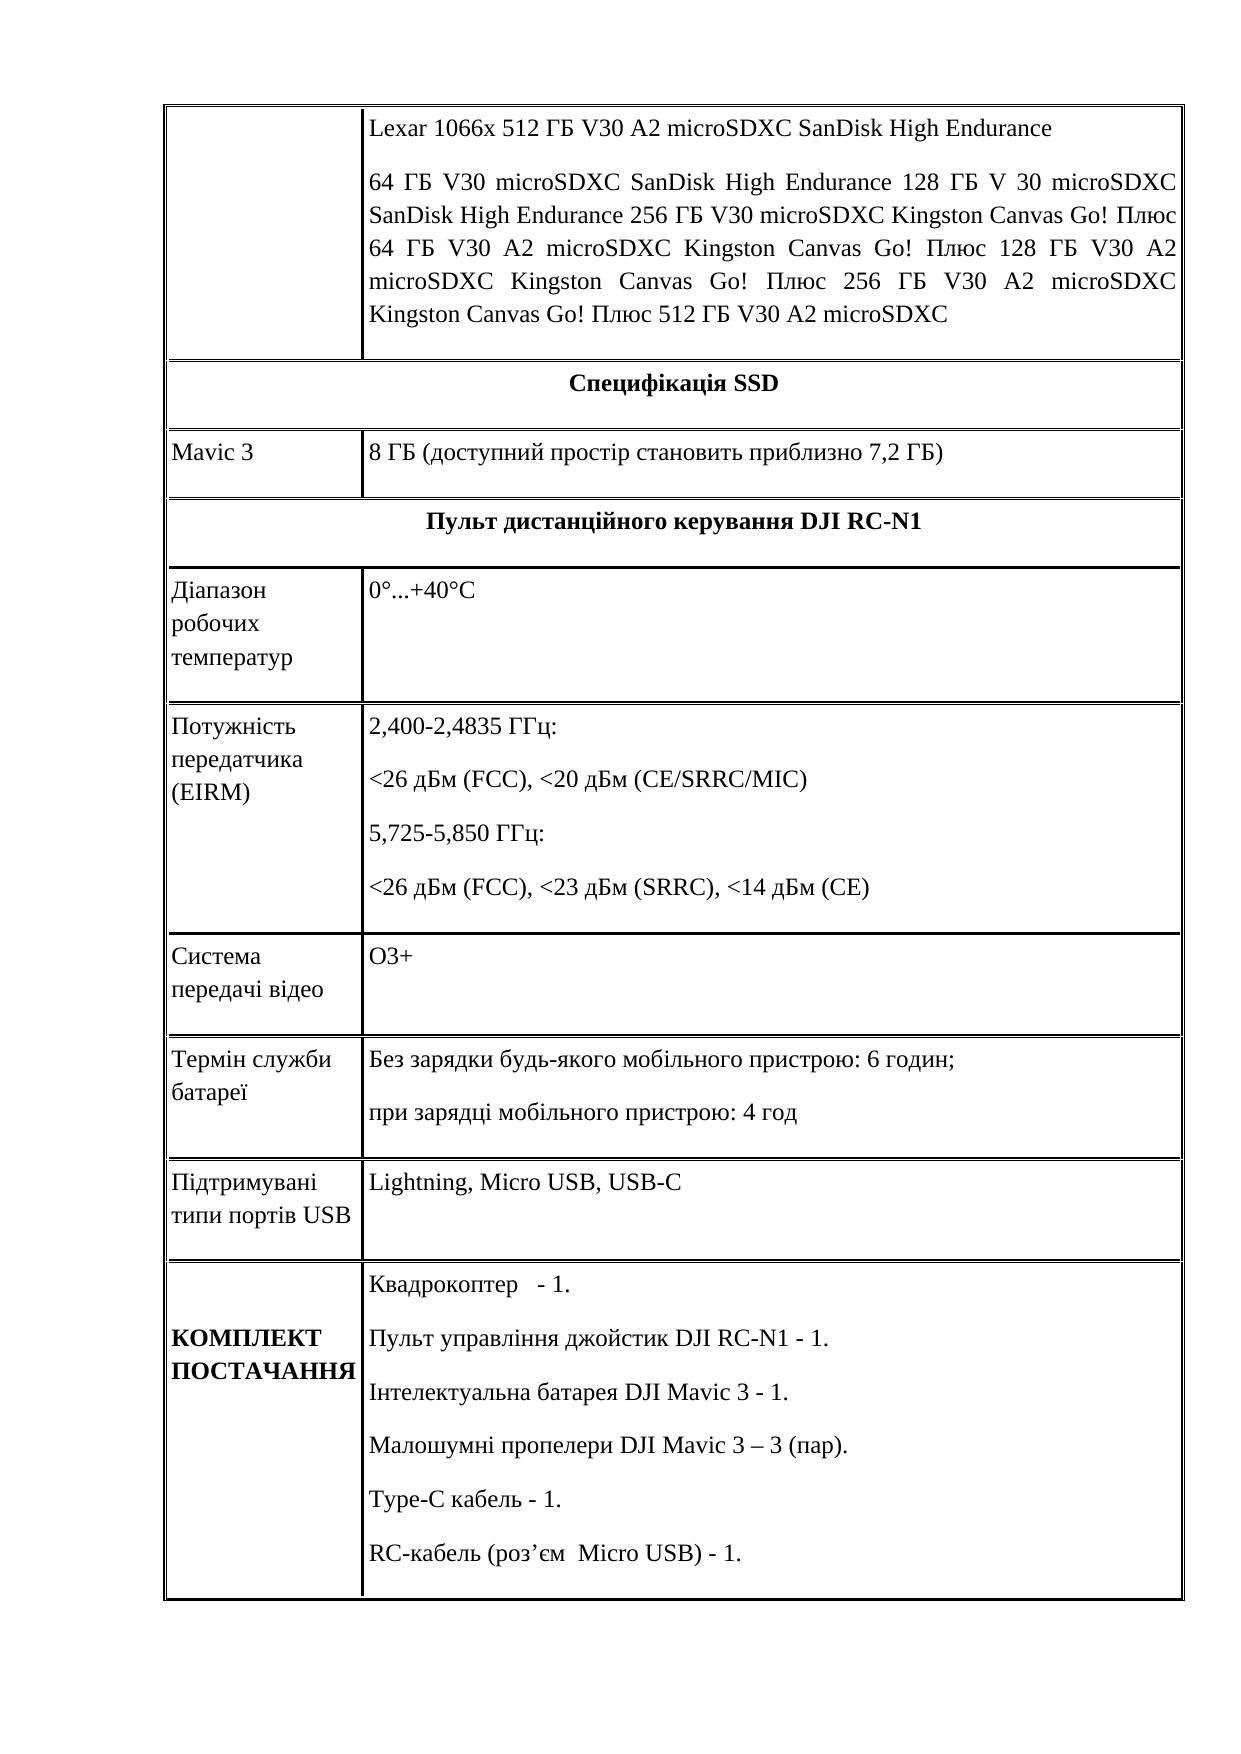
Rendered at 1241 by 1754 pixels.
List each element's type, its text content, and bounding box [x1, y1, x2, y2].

table_cell Lightning, Micro USB, USB-C [364, 1157, 1182, 1259]
table_cell Термін служби батареї [167, 1034, 361, 1157]
table_cell Потужність передатчика (ЕІRМ) [167, 701, 361, 932]
table_cell Специфікація SSD [167, 359, 1182, 428]
table_cell Без зарядки будь-якого мобільного пристрою: 6 годин; при зарядці мобільного пристрою: 4 год [364, 1034, 1182, 1157]
table_cell O3+ [364, 932, 1181, 1034]
table_cell Діапазон робочих температур [167, 566, 361, 701]
table_cell Підтримувані типи портів USB [167, 1157, 361, 1259]
table_cell Пульт дистанційного керування DJI RC-N1 [165, 497, 1183, 566]
table_cell 8 ГБ (доступний простір становить приблизно 7,2 ГБ) [362, 428, 1183, 497]
table_cell Система передачі відео [167, 932, 361, 1034]
table_cell 0°...+40°C [364, 566, 1181, 701]
table_cell 2,400-2,4835 ГГц: <26 дБм (FCC), <20 дБм (CE/SRRC/MIC) 5,725-5,850 ГГц: <26 дБм (FCC), <23 дБм (SRRC), <14 дБм (CE) [364, 701, 1182, 932]
table_cell КОМПЛЕКТ ПОСТАЧАННЯ [167, 1259, 362, 1598]
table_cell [362, 1259, 1182, 1598]
table_cell Mavic 3 [165, 428, 362, 497]
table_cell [167, 107, 362, 358]
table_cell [362, 107, 1181, 358]
